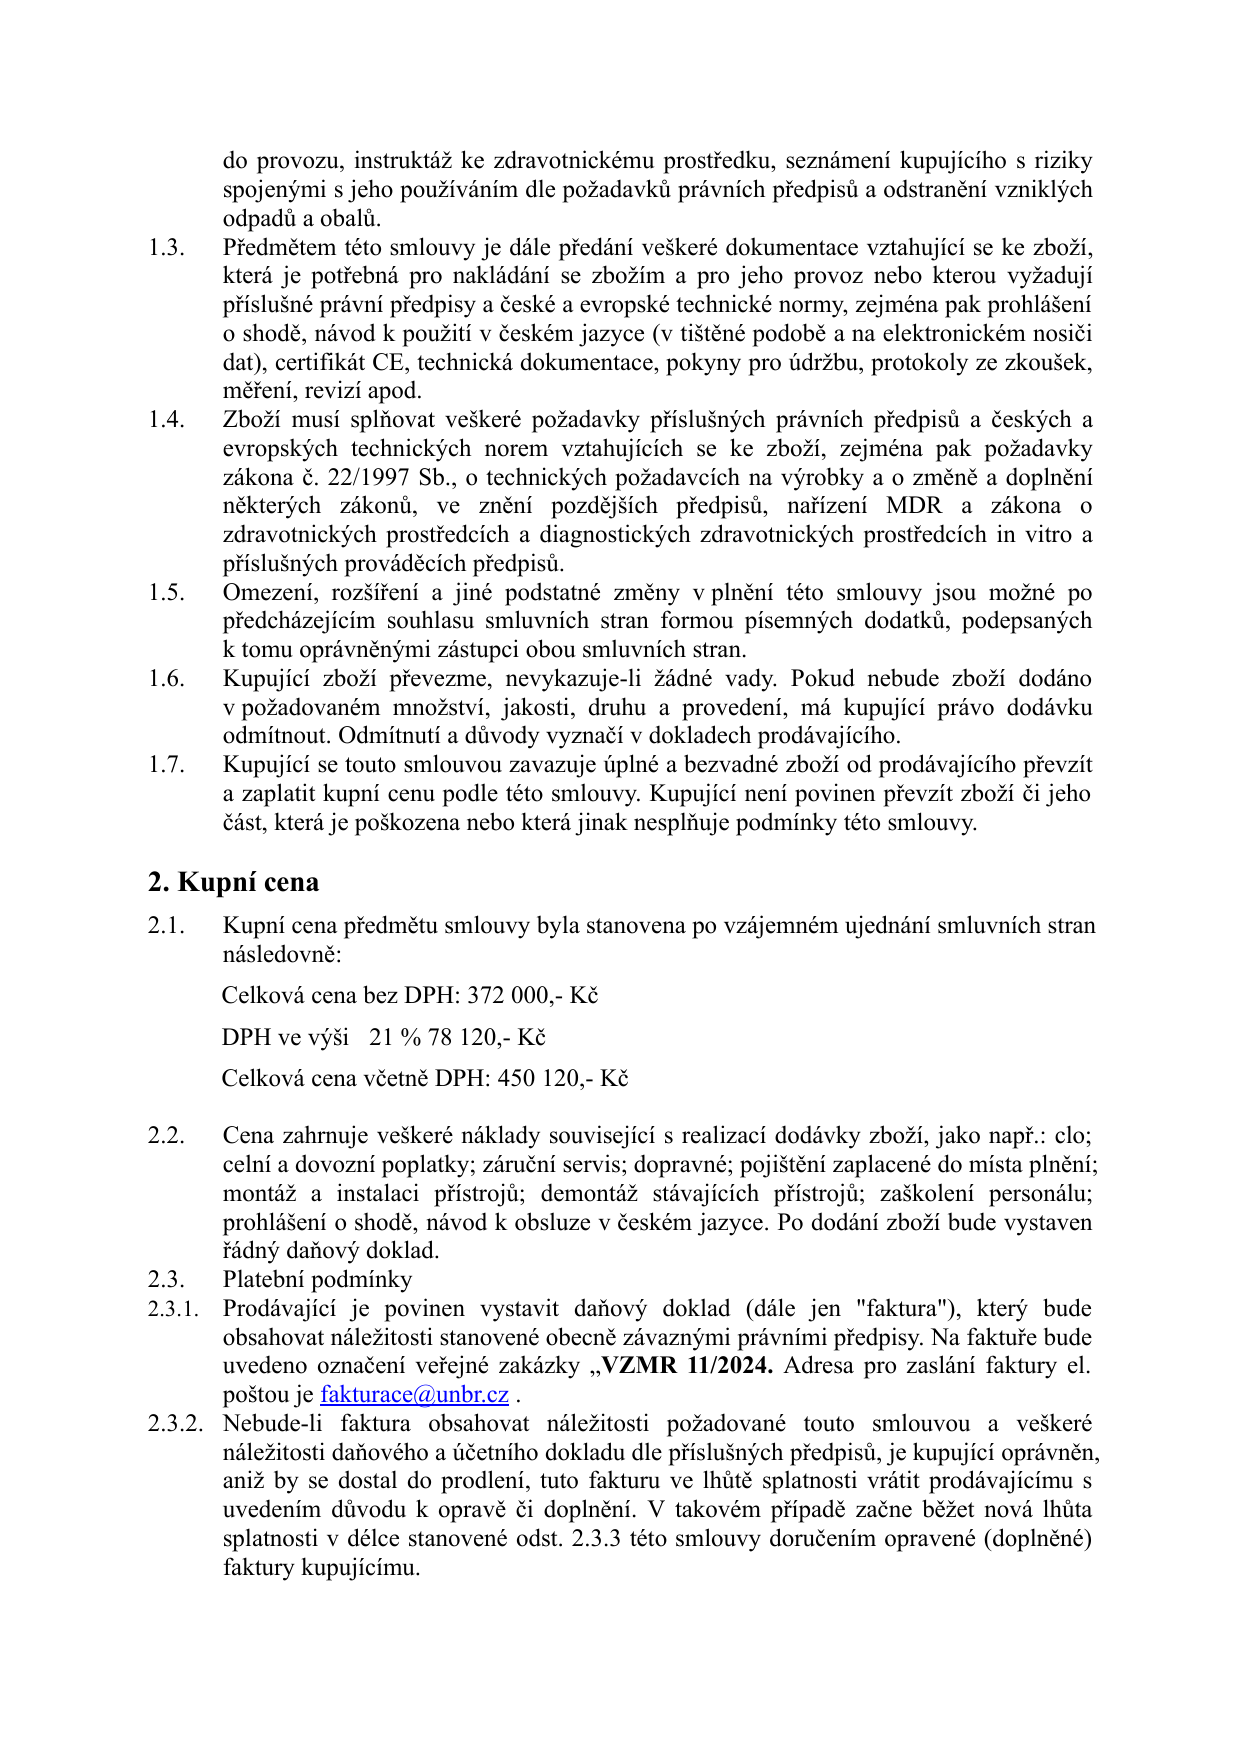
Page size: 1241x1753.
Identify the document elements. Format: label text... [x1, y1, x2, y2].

text odmítnout. Odmítnutí a důvody vyznačí v dokladech prodávajícího. [223, 722, 1118, 749]
text .3. [160, 1265, 210, 1293]
text uvedeno označení veřejné zakázky „VZMR 11/2024. Adresa pro zaslání faktury el. [223, 1352, 1117, 1379]
text o shodě, návod k použití v českém jazyce (v tištěné podobě a na elektronickém nosiči [223, 319, 1118, 347]
text příslušných prováděcích předpisů. [223, 549, 1118, 577]
text zákona č. 22/1997 Sb., o technických požadavcích na výrobky a o změně a doplnění [223, 463, 1118, 491]
text .2. [160, 1122, 210, 1149]
text splatnosti v délce stanovené odst. 2.3.3 této smlouvy doručením opravené (doplněné) [223, 1524, 1118, 1552]
text měření, revizí apod. [223, 377, 1118, 404]
text Kupní cena předmětu smlouvy byla stanovena po vzájemném ujednání smluvních stran [223, 912, 1117, 939]
text obsahovat náležitosti stanovené obecně závaznými právními předpisy. Na faktuře bude [223, 1323, 1117, 1351]
text předcházejícím souhlasu smluvních stran formou písemných dodatků, podepsaných [223, 607, 1118, 634]
text do provozu, instruktáž ke zdravotnickému prostředku, seznámení kupujícího s riziky [223, 147, 1117, 174]
text Předmětem této smlouvy je dále předání veškeré dokumentace vztahující se ke zboží, [223, 233, 1118, 261]
text Kupující zboží převezme, nevykazuje-li žádné vady. Pokud nebude zboží dodáno [223, 664, 1118, 692]
text aniž by se dostal do prodlení, tuto fakturu ve lhůtě splatnosti vrátit prodávajícímu s [223, 1467, 1118, 1494]
text řádný daňový doklad. [223, 1237, 1118, 1264]
text spojenými s jeho používáním dle požadavků právních předpisů a odstranění vzniklých [223, 176, 1117, 203]
text evropských technických norem vztahujících se ke zboží, zejména pak požadavky [223, 434, 1118, 462]
text a zaplatit kupní cenu podle této smlouvy. Kupující není povinen převzít zboží či jeho [223, 779, 1118, 807]
text prohlášení o shodě, návod k obsluze v českém jazyce. Po dodání zboží bude vystaven [223, 1208, 1118, 1236]
text v požadovaném množství, jakosti, druhu a provedení, má kupující právo dodávku [223, 693, 1118, 721]
text .3.1. Prodávající je povinen vystavit daňový doklad (dále jen "faktura"), který bude [159, 1294, 1117, 1322]
text montáž a instalaci přístrojů; demontáž stávajících přístrojů; zaškolení personálu; [223, 1179, 1118, 1207]
text Omezení, rozšíření a jiné podstatné změny v plnění této smlouvy jsou možné po [223, 578, 1118, 606]
text .3.2. Nebude-li faktura obsahovat náležitosti požadované touto smlouvou a veškeré [160, 1409, 1118, 1437]
text .4. [160, 406, 210, 433]
text dat), certifikát CE, technická dokumentace, pokyny pro údržbu, protokoly ze zkoušek, [223, 348, 1118, 376]
text .5. [160, 578, 210, 606]
text část, která je poškozena nebo která jinak nesplňuje podmínky této smlouvy. [223, 808, 1118, 836]
text uvedením důvodu k opravě či doplnění. V takovém případě začne běžet nová lhůta [223, 1495, 1118, 1523]
text následovně: [223, 940, 1117, 968]
text celní a dovozní poplatky; záruční servis; dopravné; pojištění zaplacené do místa plnění; [223, 1150, 1118, 1178]
text Kupující se touto smlouvou zavazuje úplné a bezvadné zboží od prodávajícího převzít [223, 751, 1118, 778]
text 2 [148, 866, 162, 898]
text Zboží musí splňovat veškeré požadavky příslušných právních předpisů a českých a [223, 406, 1118, 433]
text Cena zahrnuje veškeré náklady související s realizací dodávky zboží, jako např.: clo; [223, 1122, 1118, 1149]
text . Kupní cena [162, 866, 345, 898]
text Celková cena bez DPH: 372 000,- Kč [221, 982, 630, 1009]
text náležitosti daňového a účetního dokladu dle příslušných předpisů, je kupující oprávněn, [223, 1438, 1118, 1466]
text .1. [160, 912, 210, 939]
text .7. [160, 751, 210, 778]
text Celková cena včetně DPH: 450 120,- Kč [221, 1064, 639, 1092]
text .6. [160, 664, 210, 692]
text poštou je fakturace@unbr.cz . [223, 1380, 1117, 1408]
text k tomu oprávněnými zástupci obou smluvních stran. [223, 636, 1118, 663]
text odpadů a obalů. [223, 204, 1117, 232]
text DPH ve výši 21 % 78 120,- Kč [221, 1023, 630, 1051]
text Platební podmínky [223, 1265, 437, 1293]
text některých zákonů, ve znění pozdějších předpisů, nařízení MDR a zákona o [223, 492, 1118, 519]
text .3. [160, 233, 210, 261]
text zdravotnických prostředcích a diagnostických zdravotnických prostředcích in vitro a [223, 521, 1118, 548]
text faktury kupujícímu. [223, 1553, 1118, 1581]
text která je potřebná pro nakládání se zbožím a pro jeho provoz nebo kterou vyžadují [223, 262, 1118, 289]
text příslušné právní předpisy a české a evropské technické normy, zejména pak prohlášení [223, 291, 1118, 318]
